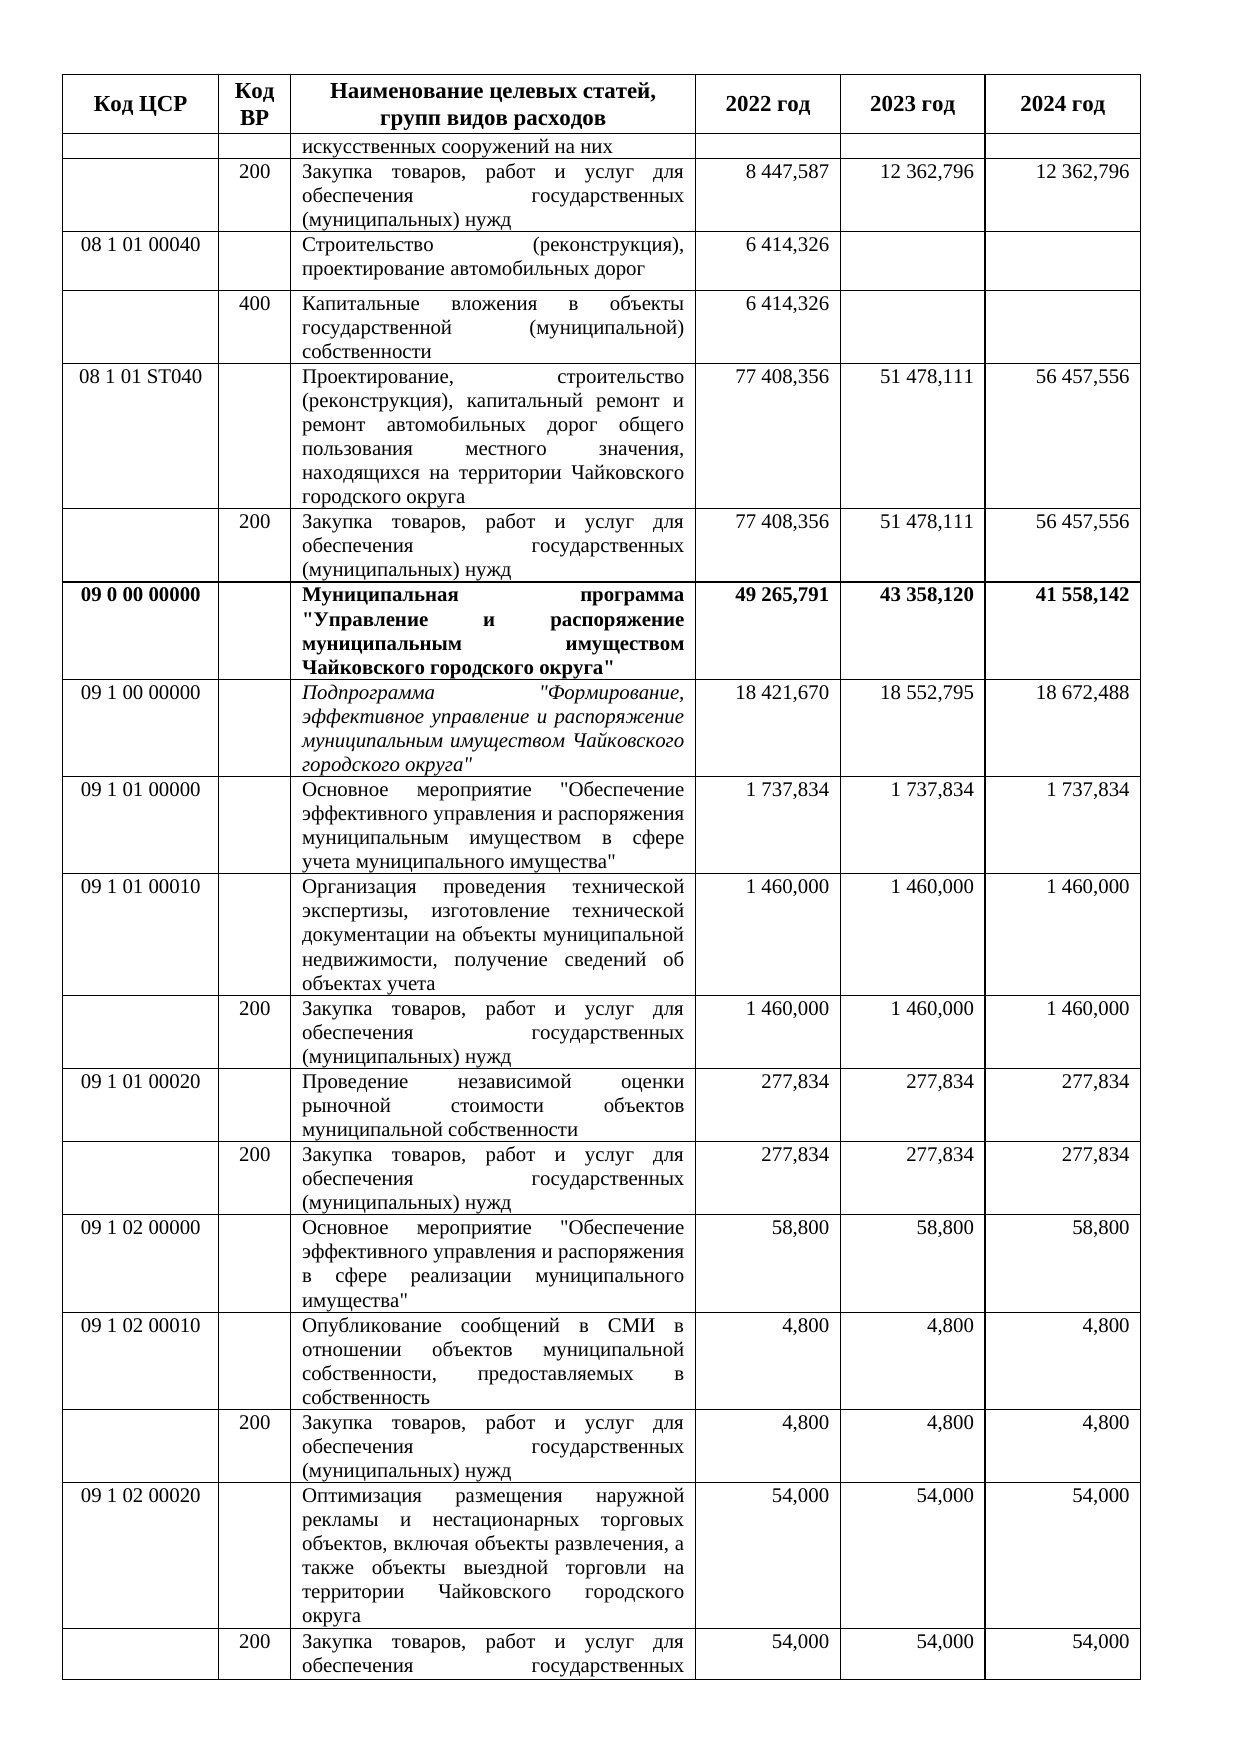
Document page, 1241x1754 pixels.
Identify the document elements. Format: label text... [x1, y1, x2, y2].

table_header 2024 год [986, 75, 1140, 132]
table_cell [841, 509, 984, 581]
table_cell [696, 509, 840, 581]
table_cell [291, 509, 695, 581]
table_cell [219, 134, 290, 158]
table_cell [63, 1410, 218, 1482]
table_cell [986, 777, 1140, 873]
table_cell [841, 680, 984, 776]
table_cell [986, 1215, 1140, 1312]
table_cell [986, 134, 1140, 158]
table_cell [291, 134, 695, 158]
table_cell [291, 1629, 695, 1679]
table_header 2023 год [841, 75, 984, 132]
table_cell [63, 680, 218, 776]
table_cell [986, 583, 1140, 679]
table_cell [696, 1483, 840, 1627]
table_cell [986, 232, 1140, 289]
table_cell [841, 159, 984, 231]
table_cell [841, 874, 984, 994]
table_header Код ЦСР [63, 75, 218, 132]
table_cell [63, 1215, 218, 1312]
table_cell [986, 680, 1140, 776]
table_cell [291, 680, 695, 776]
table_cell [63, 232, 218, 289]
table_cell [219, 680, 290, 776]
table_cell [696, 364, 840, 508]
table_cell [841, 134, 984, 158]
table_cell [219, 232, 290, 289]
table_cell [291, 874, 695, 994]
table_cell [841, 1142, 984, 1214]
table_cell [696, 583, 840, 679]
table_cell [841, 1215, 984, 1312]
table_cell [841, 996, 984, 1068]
table_header Код ВР [219, 75, 290, 132]
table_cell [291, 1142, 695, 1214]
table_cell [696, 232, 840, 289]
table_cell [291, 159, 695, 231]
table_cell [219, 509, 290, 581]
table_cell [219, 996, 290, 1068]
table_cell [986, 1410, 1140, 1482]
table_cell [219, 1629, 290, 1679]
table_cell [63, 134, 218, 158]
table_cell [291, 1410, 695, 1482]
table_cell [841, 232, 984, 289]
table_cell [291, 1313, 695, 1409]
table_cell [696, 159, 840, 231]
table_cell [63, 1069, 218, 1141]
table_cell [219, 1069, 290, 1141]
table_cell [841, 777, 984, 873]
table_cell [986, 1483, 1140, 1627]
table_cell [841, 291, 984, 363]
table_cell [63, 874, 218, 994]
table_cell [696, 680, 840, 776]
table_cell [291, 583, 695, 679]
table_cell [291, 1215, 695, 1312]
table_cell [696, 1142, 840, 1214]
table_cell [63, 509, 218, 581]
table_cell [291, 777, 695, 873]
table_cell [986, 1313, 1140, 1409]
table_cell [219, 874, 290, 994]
table_header Наименование целевых статей, групп видов расходов [291, 75, 695, 132]
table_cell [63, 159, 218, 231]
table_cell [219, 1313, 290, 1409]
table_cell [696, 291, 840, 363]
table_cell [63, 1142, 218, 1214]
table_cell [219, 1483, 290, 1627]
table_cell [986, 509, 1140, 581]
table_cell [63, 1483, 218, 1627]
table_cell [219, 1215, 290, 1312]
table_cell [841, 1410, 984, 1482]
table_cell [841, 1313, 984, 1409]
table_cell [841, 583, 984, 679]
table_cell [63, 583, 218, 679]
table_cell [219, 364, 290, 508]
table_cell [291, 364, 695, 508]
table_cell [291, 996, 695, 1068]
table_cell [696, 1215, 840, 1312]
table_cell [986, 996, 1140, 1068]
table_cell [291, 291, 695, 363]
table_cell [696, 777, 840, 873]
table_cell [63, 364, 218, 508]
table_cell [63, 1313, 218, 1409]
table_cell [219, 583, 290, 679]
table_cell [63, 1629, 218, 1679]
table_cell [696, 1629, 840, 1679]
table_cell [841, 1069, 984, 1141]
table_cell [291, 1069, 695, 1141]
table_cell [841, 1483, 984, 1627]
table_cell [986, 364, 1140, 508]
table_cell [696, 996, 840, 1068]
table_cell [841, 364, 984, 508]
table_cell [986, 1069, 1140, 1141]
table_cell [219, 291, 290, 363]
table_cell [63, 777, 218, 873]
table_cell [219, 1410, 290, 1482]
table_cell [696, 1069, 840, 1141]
table_header 2022 год [696, 75, 840, 132]
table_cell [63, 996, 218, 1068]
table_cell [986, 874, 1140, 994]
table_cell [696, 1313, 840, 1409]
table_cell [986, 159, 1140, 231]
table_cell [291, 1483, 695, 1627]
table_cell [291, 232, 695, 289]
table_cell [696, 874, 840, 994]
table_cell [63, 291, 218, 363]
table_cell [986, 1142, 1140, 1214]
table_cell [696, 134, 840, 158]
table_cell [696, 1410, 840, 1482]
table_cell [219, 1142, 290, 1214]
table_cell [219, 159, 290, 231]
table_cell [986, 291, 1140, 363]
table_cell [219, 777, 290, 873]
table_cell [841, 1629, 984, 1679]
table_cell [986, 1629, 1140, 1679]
